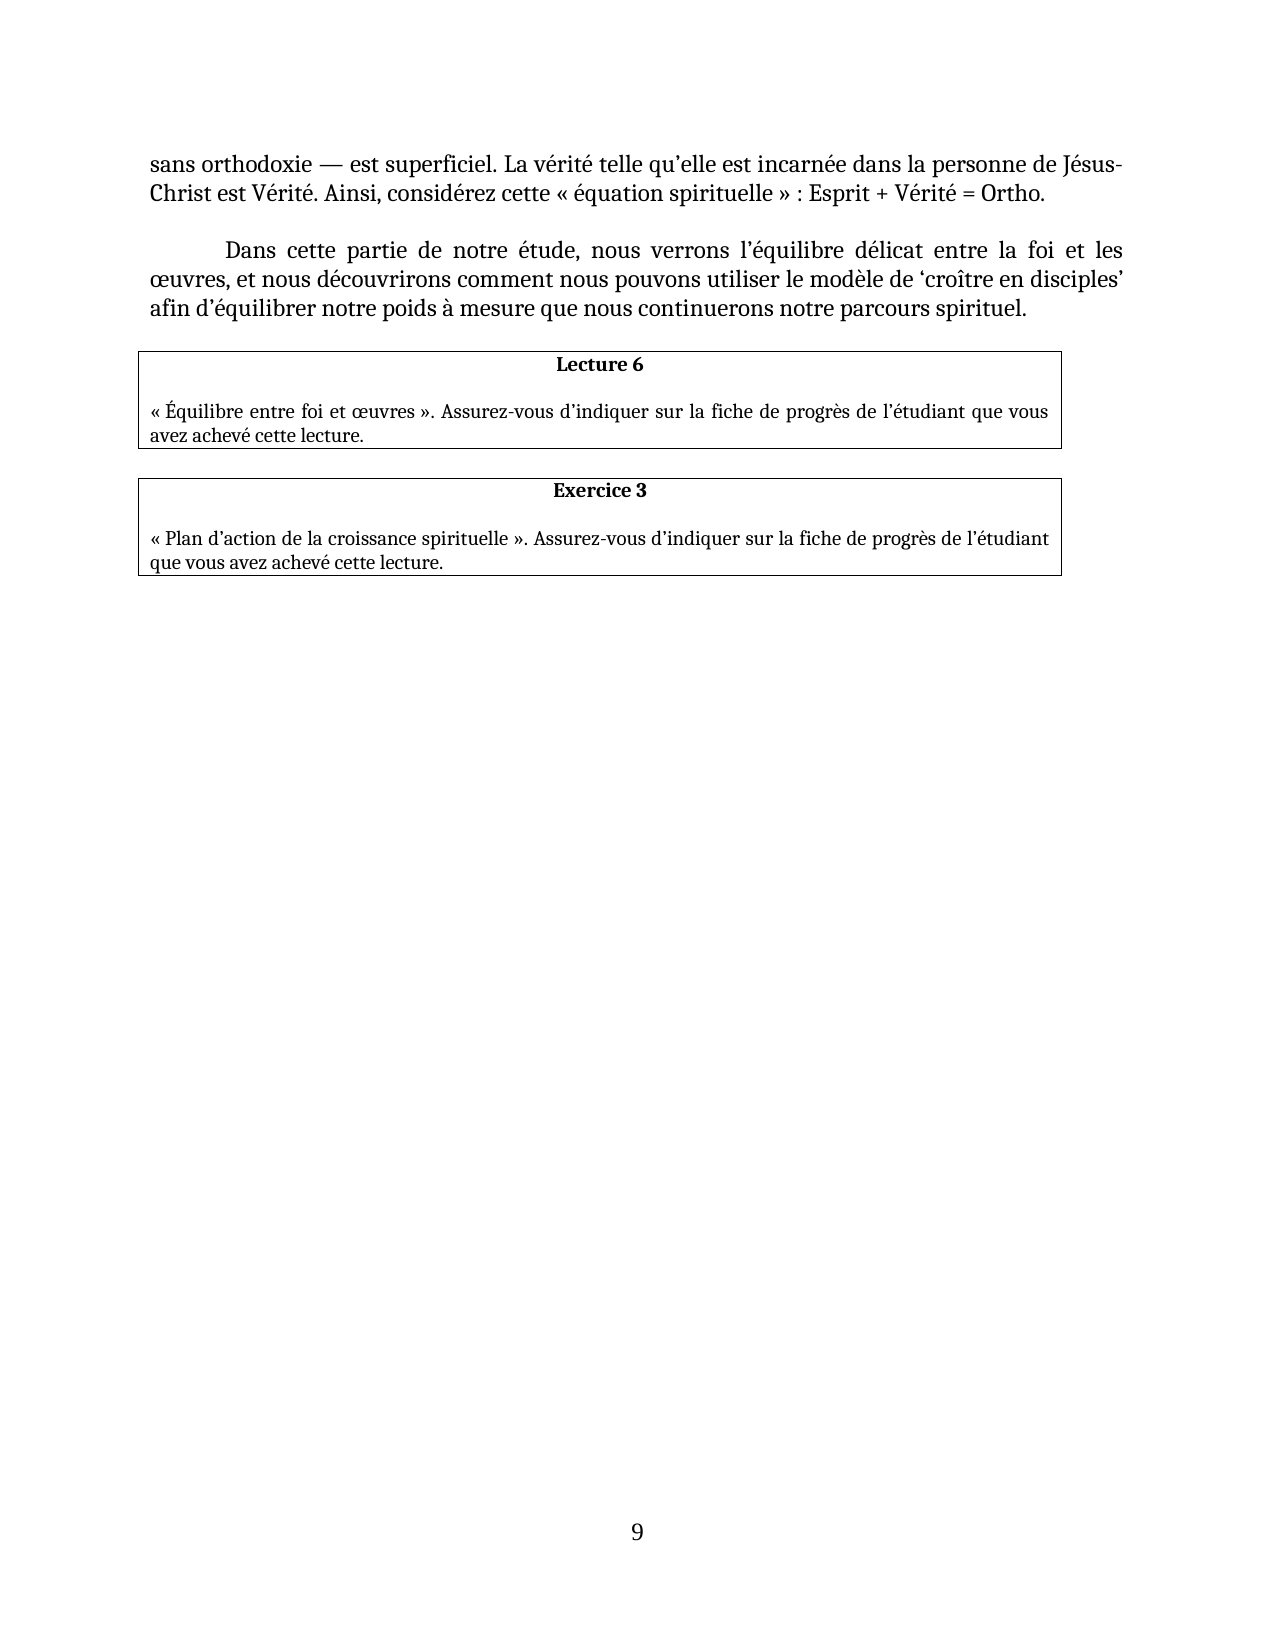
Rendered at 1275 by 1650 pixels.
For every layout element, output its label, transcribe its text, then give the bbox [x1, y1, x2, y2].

text Dans cette partie de notre étude, nous verrons l’équilibre délicat entre la foi et les œuvres, et nous découvrirons comment nous pouvons utiliser le modèle de ‘croître en disciples’ afin d’équilibrer notre poids à mesure que nous continuerons notre parcours spirituel. [150, 236, 1125, 322]
table_header Lecture 6 « Équilibre entre foi et œuvres ». Assurez-vous d’indiquer sur la fiche de progrès de l’étudiant que vous avez achevé cette lecture. [139, 352, 1061, 448]
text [150, 150, 1125, 207]
table_header Exercice 3 « Plan d’action de la croissance spirituelle ». Assurez-vous d’indiquer sur la fiche de progrès de l’étudiant que vous avez achevé cette lecture. [139, 479, 1061, 575]
